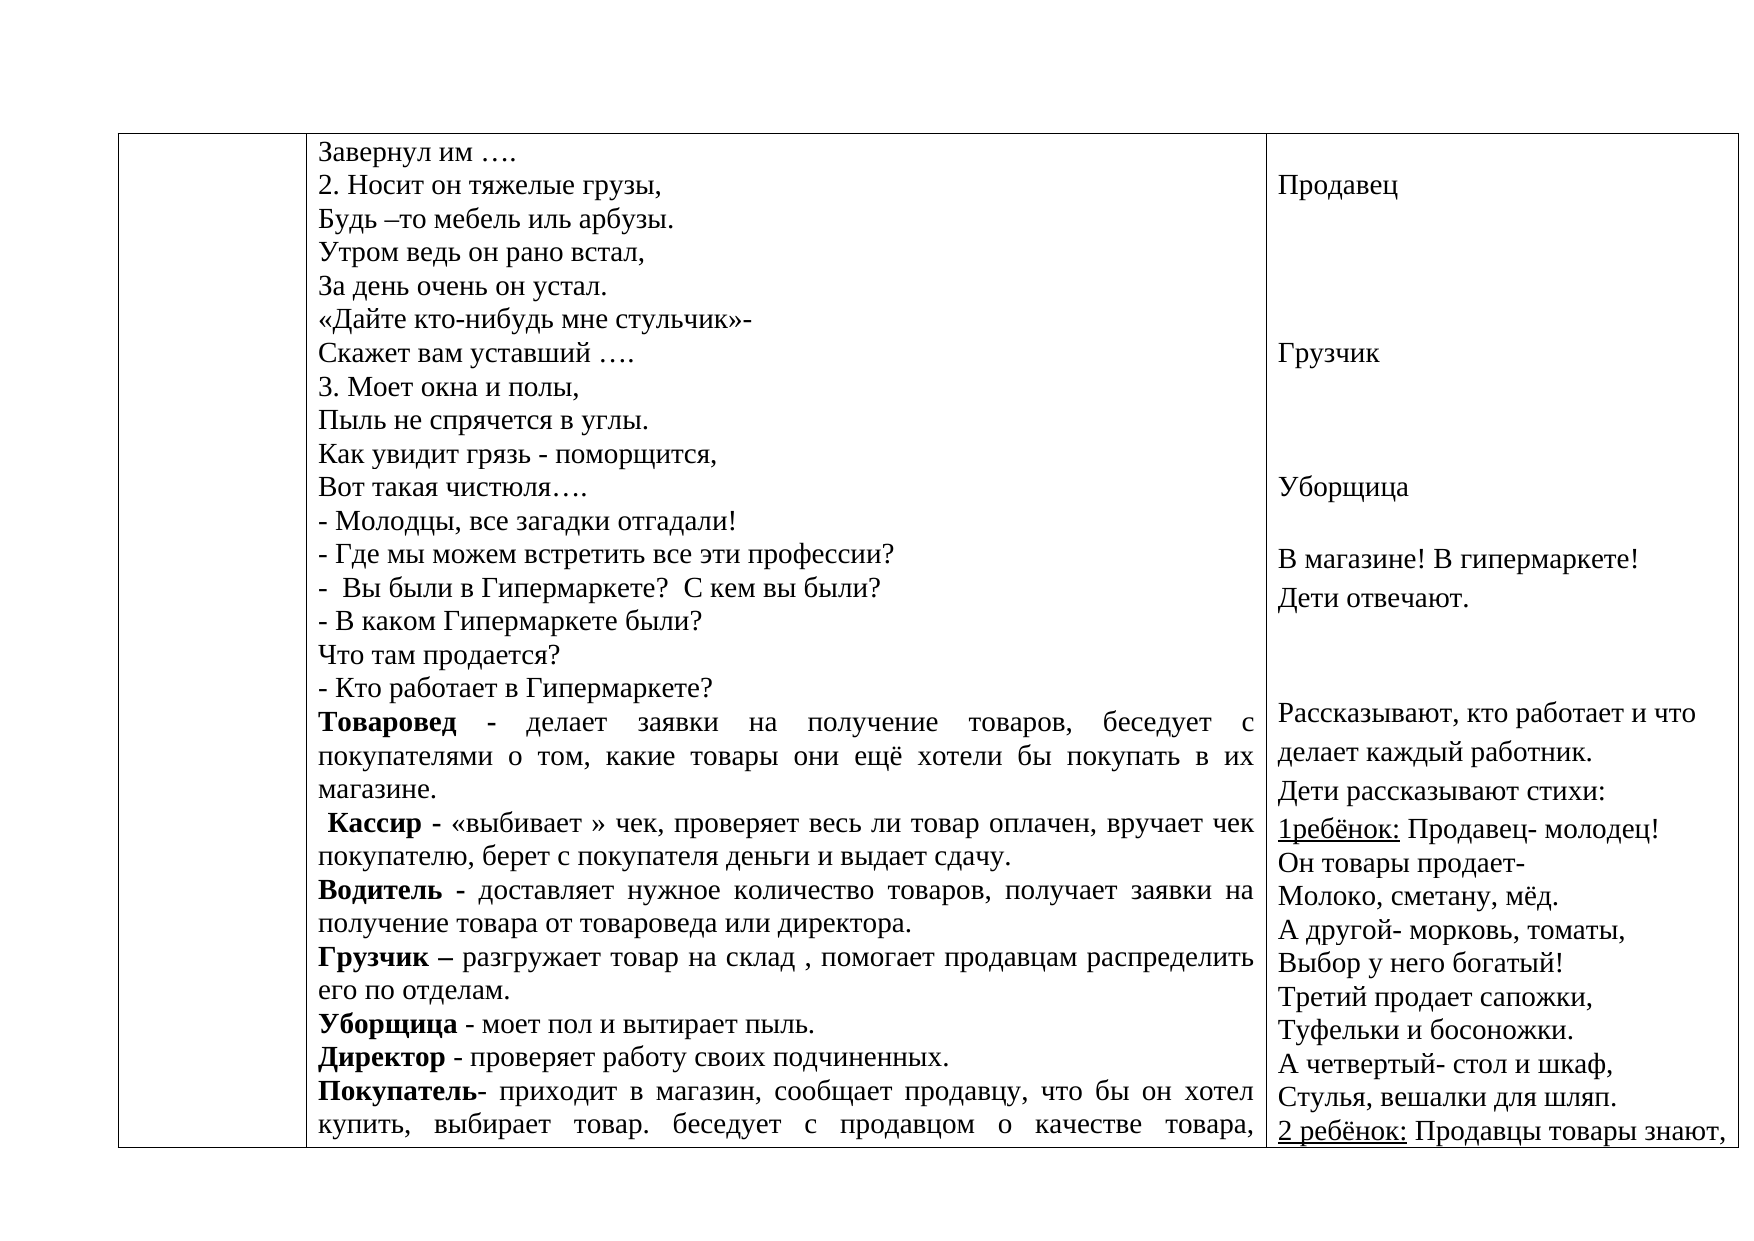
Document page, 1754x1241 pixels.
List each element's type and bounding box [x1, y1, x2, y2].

table_cell [1267, 134, 1738, 1147]
table_cell [307, 134, 1266, 1147]
table_cell [119, 134, 306, 1147]
